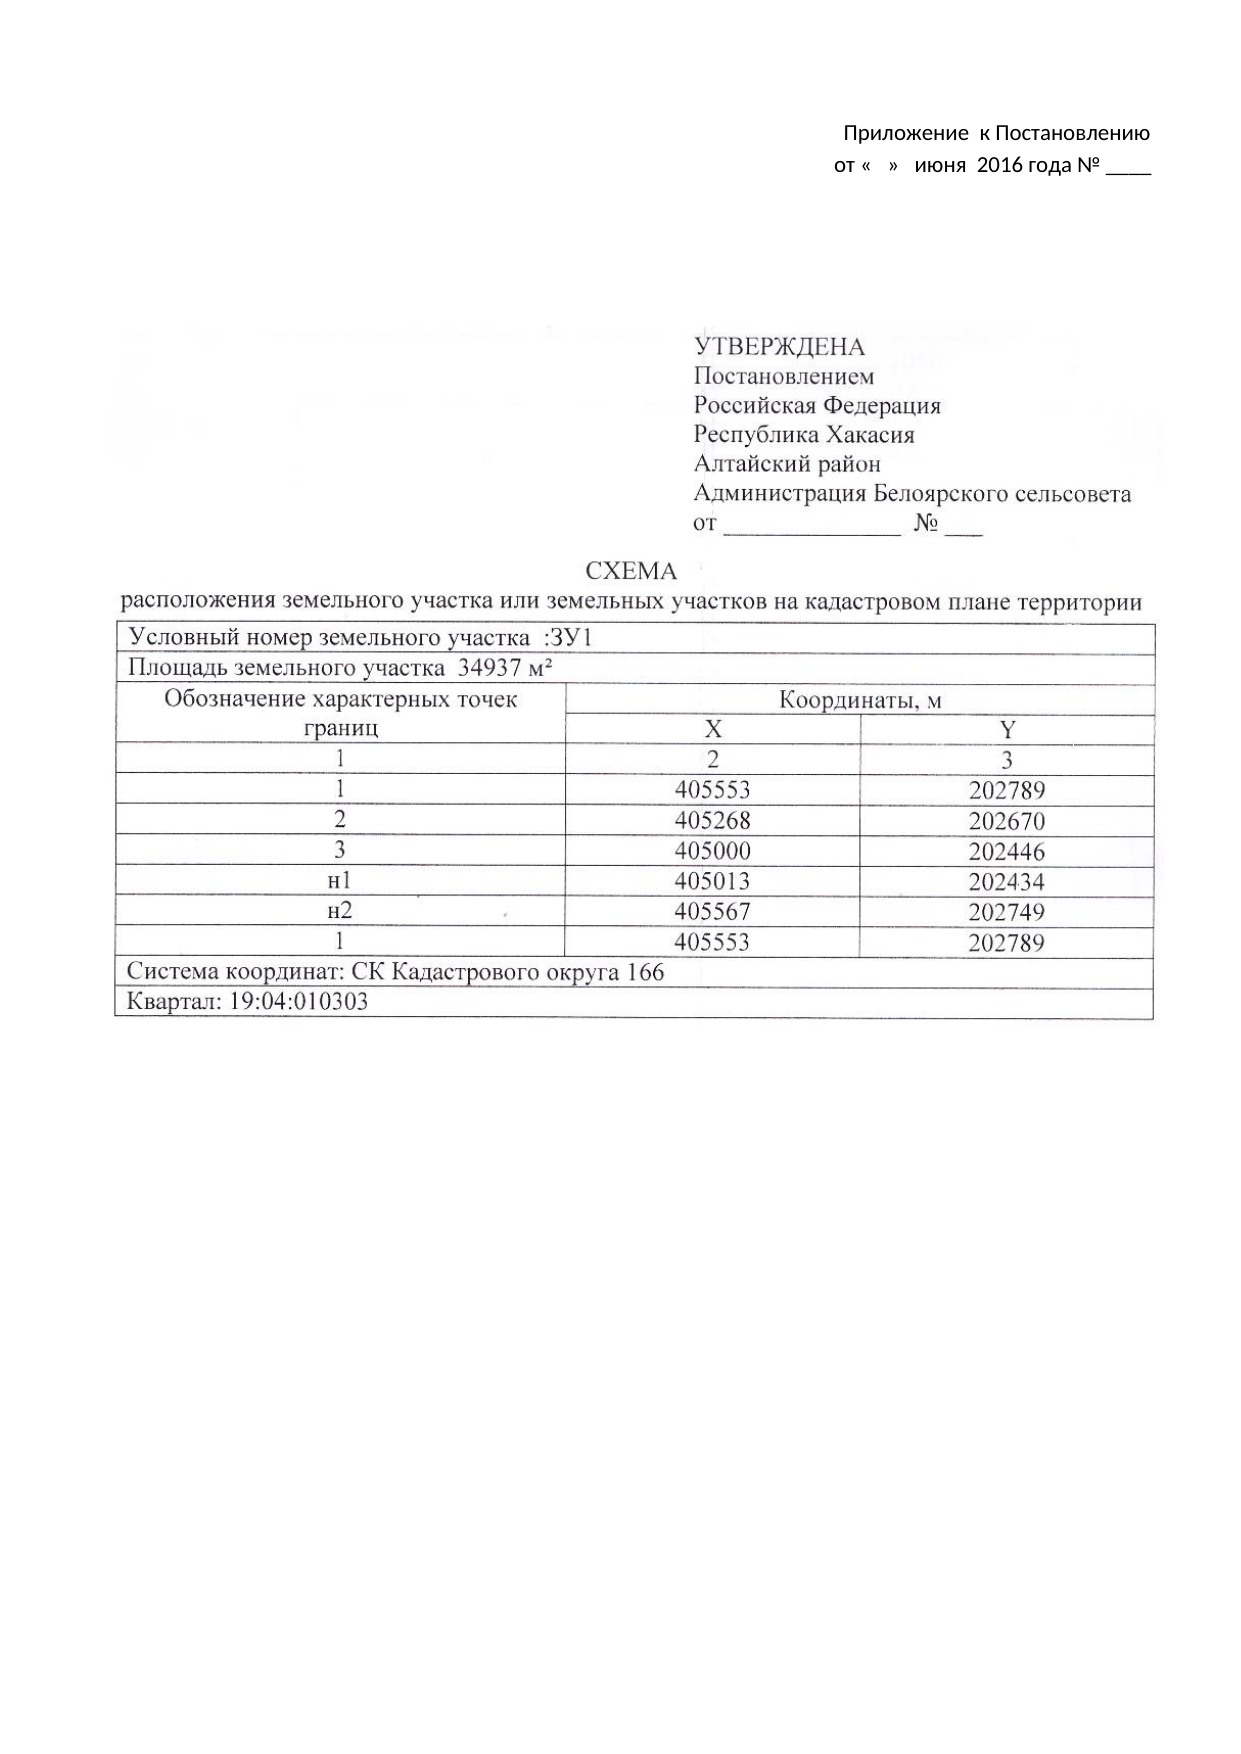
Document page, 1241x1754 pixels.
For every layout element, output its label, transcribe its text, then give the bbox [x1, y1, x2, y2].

picture [106, 326, 1164, 1029]
text Приложение к Постановлению от « » июня 2016 года № ____ [177, 118, 1152, 178]
